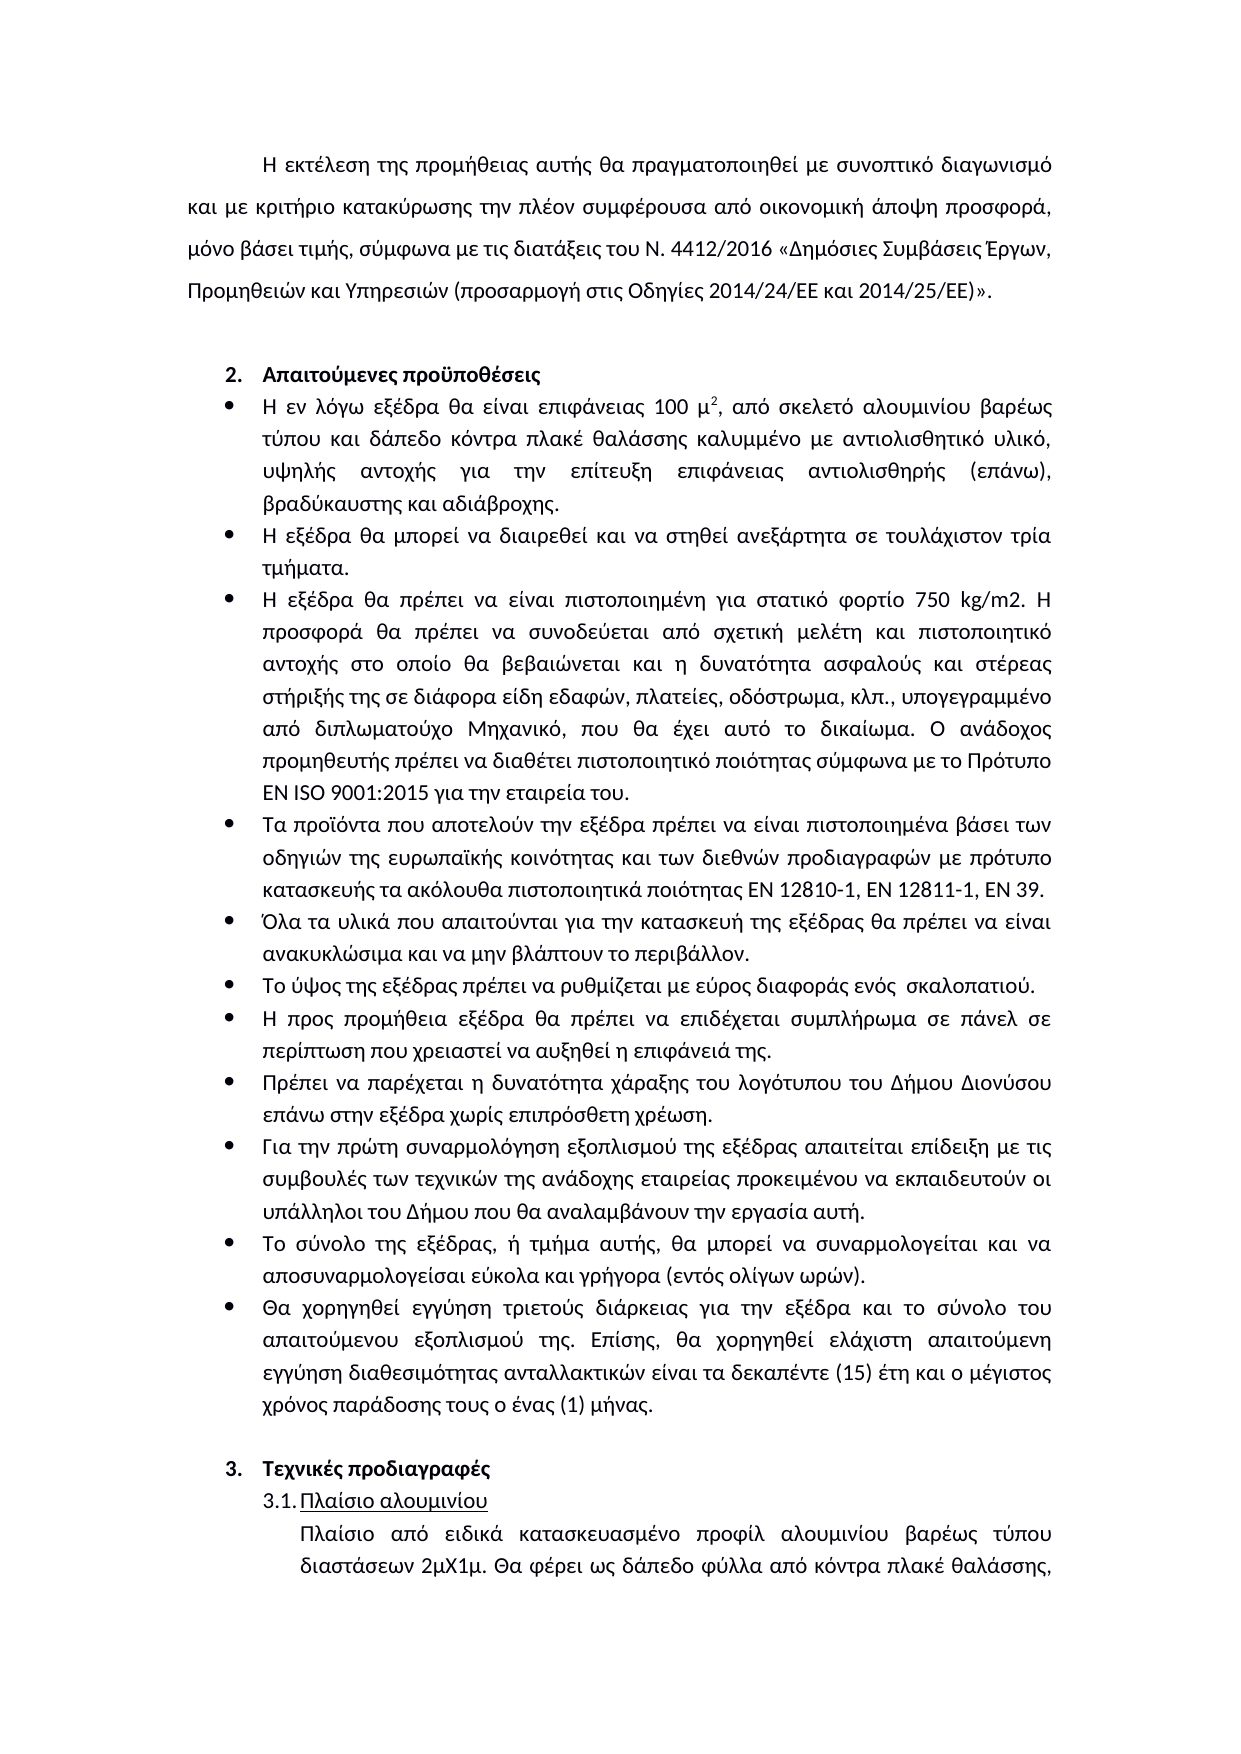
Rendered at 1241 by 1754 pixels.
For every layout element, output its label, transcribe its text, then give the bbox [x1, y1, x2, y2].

list Για την πρώτη συναρμολόγηση εξοπλισμού της εξέδρας απαιτείται επίδειξη με τις συμβουλές των τεχνικών της ανάδοχης εταιρείας προκειμένου να εκπαιδευτούν οι υπάλληλοι του Δήμου που θα αναλαμβάνουν την εργασία αυτή. [225, 1132, 1053, 1225]
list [300, 1519, 1053, 1579]
list Η εξέδρα θα πρέπει να είναι πιστοποιημένη για στατικό φορτίο 750 kg/m2. Η προσφορά θα πρέπει να συνοδεύεται από σχετική μελέτη και πιστοποιητικό αντοχής στο οποίο θα βεβαιώνεται και η δυνατότητα ασφαλούς και στέρεας στήριξής της σε διάφορα είδη εδαφών, πλατείες, οδόστρωμα, κλπ., υπογεγραμμένο από διπλωματούχο Μηχανικό, που θα έχει αυτό το δικαίωμα. Ο ανάδοχος προμηθευτής πρέπει να διαθέτει πιστοποιητικό ποιότητας σύμφωνα με το Πρότυπο ΕΝ ISO 9001:2015 για την εταιρεία του. [225, 585, 1053, 806]
list Θα χορηγηθεί εγγύηση τριετούς διάρκειας για την εξέδρα και το σύνολο του απαιτούμενου εξοπλισμού της. Επίσης, θα χορηγηθεί ελάχιστη απαιτούμενη εγγύηση διαθεσιμότητας ανταλλακτικών είναι τα δεκαπέντε (15) έτη και ο μέγιστος χρόνος παράδοσης τους ο ένας (1) μήνας. [225, 1293, 1053, 1418]
list Τεχνικές προδιαγραφές [225, 1454, 1053, 1482]
list Πλαίσιο αλουμινίου [262, 1486, 1053, 1514]
list Όλα τα υλικά που απαιτούνται για την κατασκευή της εξέδρας θα πρέπει να είναι ανακυκλώσιμα και να μην βλάπτουν το περιβάλλον. [225, 907, 1053, 967]
list Πρέπει να παρέχεται η δυνατότητα χάραξης του λογότυπου του Δήμου Διονύσου επάνω στην εξέδρα χωρίς επιπρόσθετη χρέωση. [225, 1068, 1053, 1128]
list Τα προϊόντα που αποτελούν την εξέδρα πρέπει να είναι πιστοποιημένα βάσει των οδηγιών της ευρωπαϊκής κοινότητας και των διεθνών προδιαγραφών με πρότυπο κατασκευής τα ακόλουθα πιστοποιητικά ποιότητας ΕΝ 12810-1, ΕΝ 12811-1, ΕΝ 39. [225, 811, 1053, 903]
list Η εξέδρα θα μπορεί να διαιρεθεί και να στηθεί ανεξάρτητα σε τουλάχιστον τρία τμήματα. [225, 521, 1053, 581]
list Η εν λόγω εξέδρα θα είναι επιφάνειας 100 μ2, από σκελετό αλουμινίου βαρέως τύπου και δάπεδο κόντρα πλακέ θαλάσσης καλυμμένο με αντιολισθητικό υλικό, υψηλής αντοχής για την επίτευξη επιφάνειας αντιολισθηρής (επάνω), βραδύκαυστης και αδιάβροχης. [225, 392, 1053, 517]
list Το ύψος της εξέδρας πρέπει να ρυθμίζεται με εύρος διαφοράς ενός σκαλοπατιού. [225, 971, 1053, 999]
list Η προς προμήθεια εξέδρα θα πρέπει να επιδέχεται συμπλήρωμα σε πάνελ σε περίπτωση που χρειαστεί να αυξηθεί η επιφάνειά της. [225, 1004, 1053, 1064]
text Η εκτέλεση της προμήθειας αυτής θα πραγματοποιηθεί με συνοπτικό διαγωνισμό και με κριτήριο κατακύρωσης την πλέον συμφέρουσα από οικονομική άποψη προσφορά, μόνο βάσει τιμής, σύμφωνα με τις διατάξεις του Ν. 4412/2016 «Δημόσιες Συμβάσεις Έργων, Προμηθειών και Υπηρεσιών (προσαρμογή στις Οδηγίες 2014/24/ΕΕ και 2014/25/ΕΕ)». [187, 150, 1053, 304]
list Το σύνολο της εξέδρας, ή τμήμα αυτής, θα μπορεί να συναρμολογείται και να αποσυναρμολογείσαι εύκολα και γρήγορα (εντός ολίγων ωρών). [225, 1229, 1053, 1289]
list Απαιτούμενες προϋποθέσεις [225, 360, 1053, 388]
